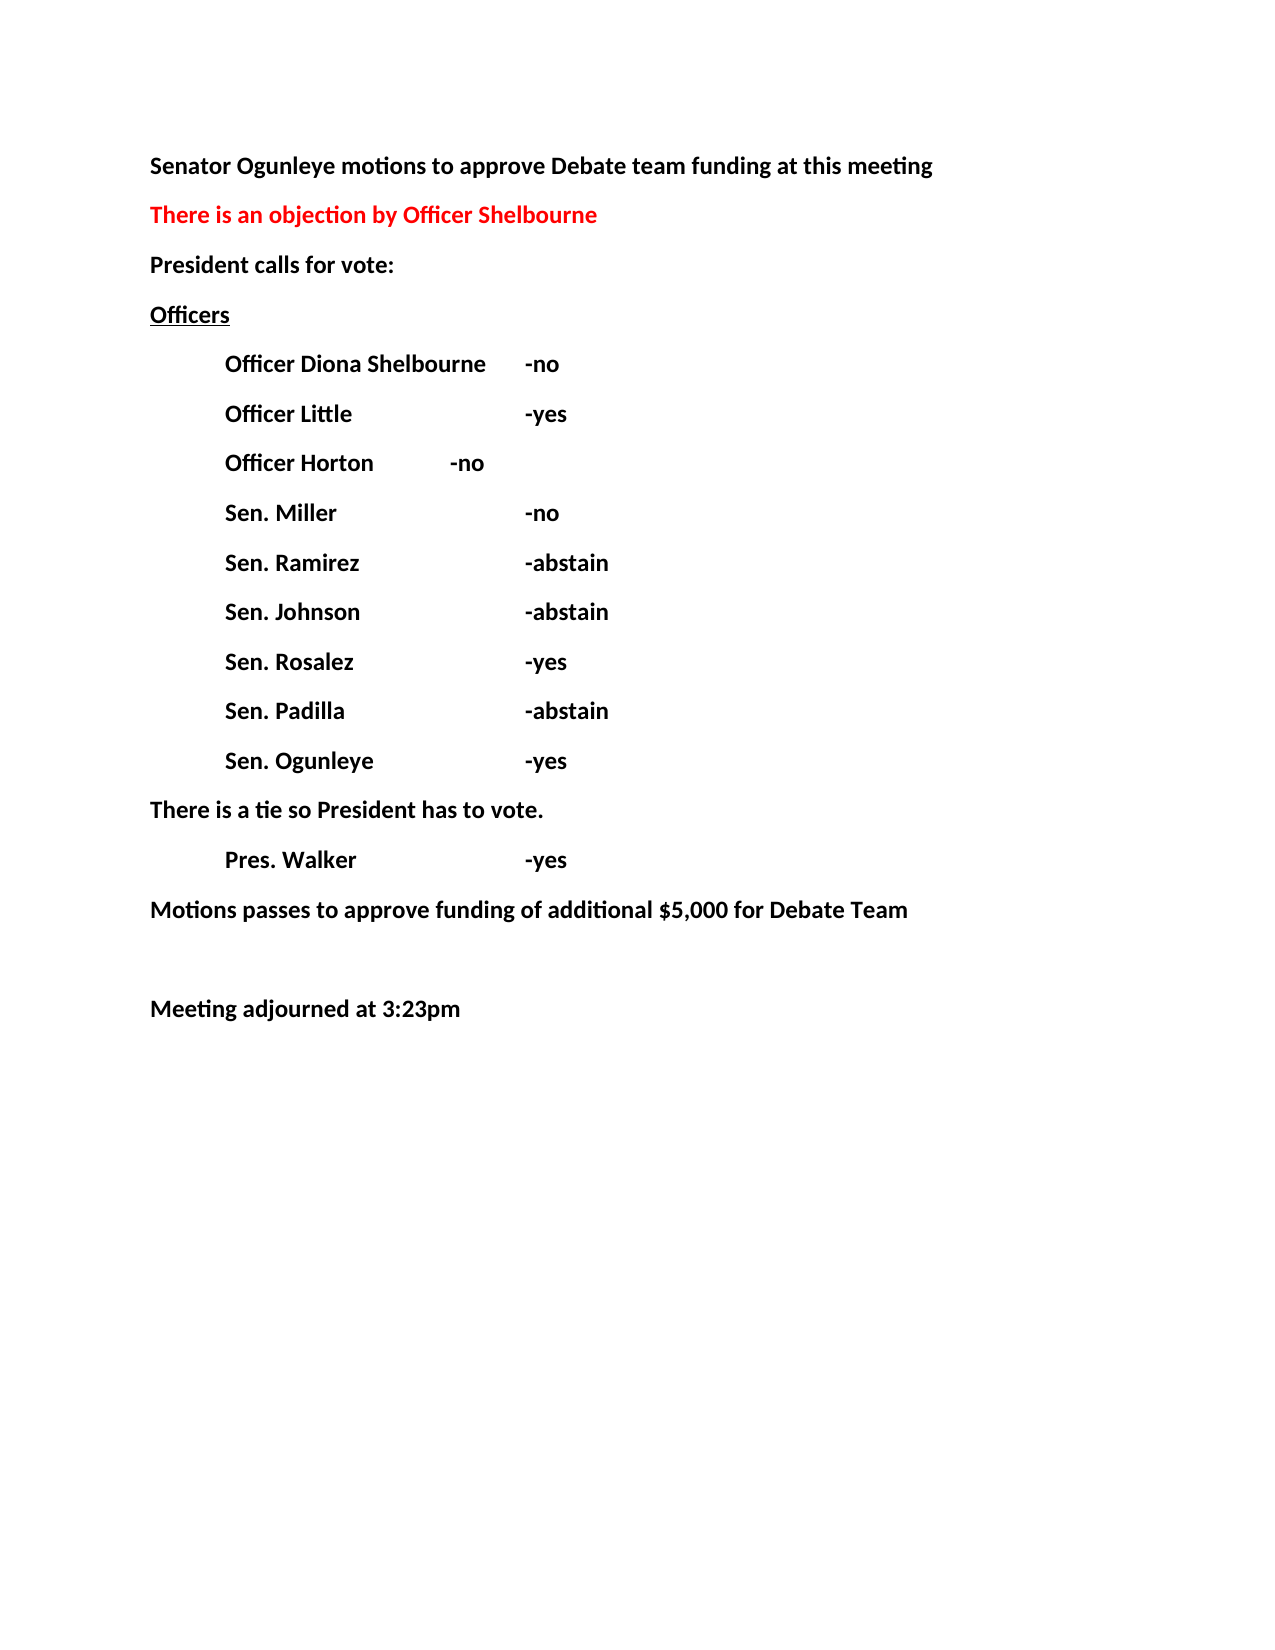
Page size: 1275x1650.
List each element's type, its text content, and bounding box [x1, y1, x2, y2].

text Pres. Walker -yes [150, 844, 1125, 875]
text There is a tie so President has to vote. [150, 794, 1125, 825]
text Senator Ogunleye motions to approve Debate team funding at this meeting [150, 150, 1125, 181]
text Sen. Ramirez -abstain [150, 547, 1125, 577]
text Officer Diona Shelbourne -no [150, 348, 1125, 379]
text There is an objection by Officer Shelbourne [150, 199, 1125, 230]
text Sen. Johnson -abstain [150, 596, 1125, 627]
text Sen. Padilla -abstain [150, 695, 1125, 726]
text Officers [150, 299, 1125, 329]
text Sen. Miller -no [150, 497, 1125, 528]
text Sen. Rosalez -yes [150, 646, 1125, 676]
text Meeting adjourned at 3:23pm [150, 993, 1125, 1023]
text President calls for vote: [150, 249, 1125, 280]
text Officer Horton -no [150, 447, 1125, 478]
text Motions passes to approve funding of additional $5,000 for Debate Team [150, 894, 1125, 924]
text Officer Little -yes [150, 398, 1125, 428]
text Sen. Ogunleye -yes [150, 745, 1125, 776]
